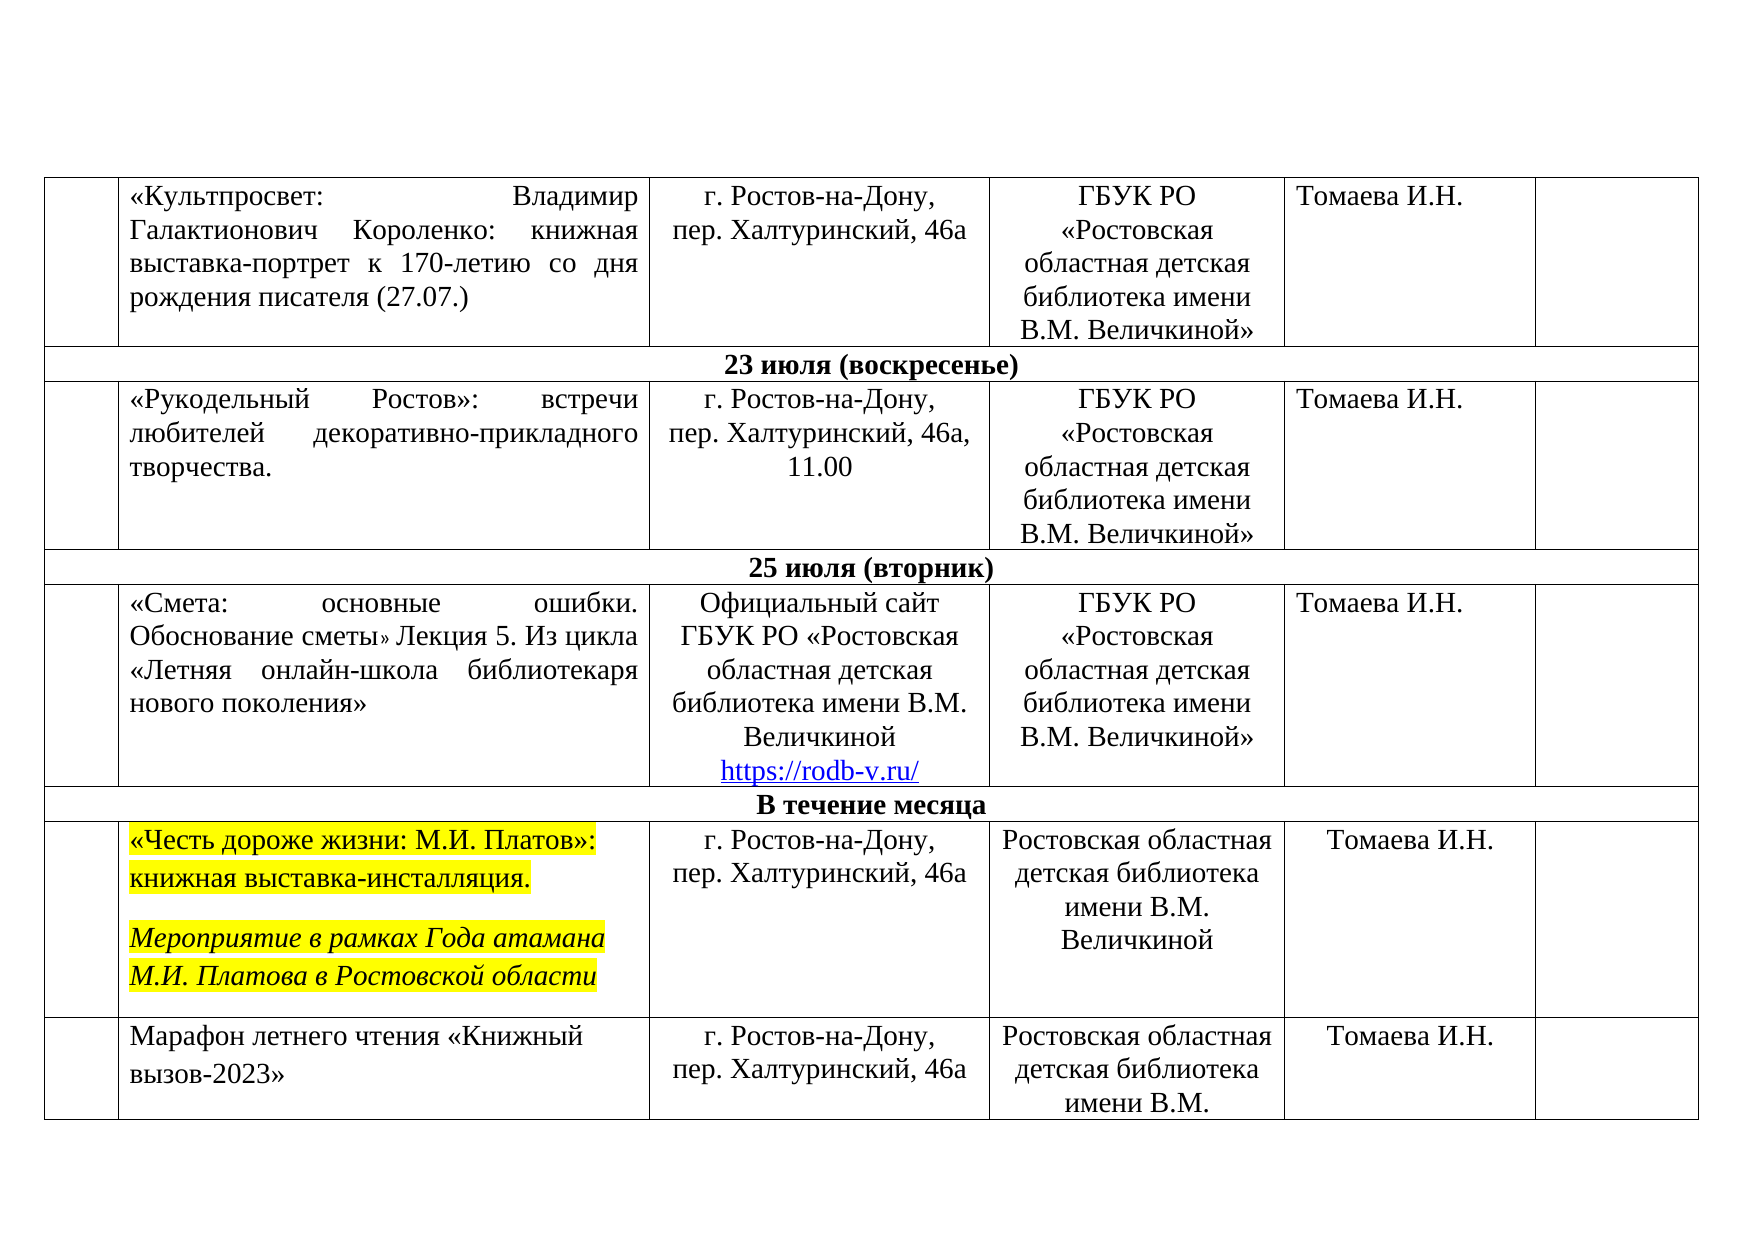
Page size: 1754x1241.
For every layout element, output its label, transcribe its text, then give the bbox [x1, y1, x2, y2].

table_cell [45, 178, 118, 346]
table_cell 25 июля (вторник) [45, 550, 1698, 584]
table_cell Официальный сайт ГБУК РО «Ростовская областная детская библиотека имени В.М. Величкиной https://rodb-v.ru/ [650, 585, 989, 786]
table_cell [990, 1018, 1284, 1118]
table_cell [650, 1018, 989, 1118]
table_cell «Честь дороже жизни: М.И. Платов»: книжная выставка-инсталляция. Мероприятие в рамках Года атамана М.И. Платова в Ростовской области [119, 822, 649, 1017]
table_cell В течение месяца [45, 787, 1698, 821]
table_cell Томаева И.Н. [1285, 585, 1535, 786]
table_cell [119, 1018, 649, 1118]
table_cell «Культпросвет: Владимир Галактионович Короленко: книжная выставка-портрет к 170-летию со дня рождения писателя (27.07.) [119, 178, 649, 346]
table_cell Томаева И.Н. [1285, 382, 1535, 549]
table_cell 23 июля (воскресенье) [45, 347, 1698, 381]
table_cell [1536, 382, 1698, 549]
table_cell ГБУК РО «Ростовская областная детская библиотека имени В.М. Величкиной» [990, 382, 1284, 549]
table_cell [990, 178, 1284, 346]
table_cell Ростовская областная детская библиотека имени В.М. Величкиной [990, 822, 1284, 1017]
table_cell [1536, 822, 1698, 1017]
table_cell г. Ростов-на-Дону, пер. Халтуринский, 46а [650, 822, 989, 1017]
table_cell ГБУК РО «Ростовская областная детская библиотека имени В.М. Величкиной» [990, 585, 1284, 786]
table_cell Томаева И.Н. [1285, 1018, 1535, 1118]
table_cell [650, 178, 989, 346]
table_cell [45, 822, 118, 1017]
table_cell Томаева И.Н. [1285, 822, 1535, 1017]
table_cell г. Ростов-на-Дону, пер. Халтуринский, 46а, 11.00 [650, 382, 989, 549]
table_cell [45, 585, 118, 786]
table_cell [1536, 585, 1698, 786]
table_cell [1536, 178, 1698, 346]
table_cell «Смета: основные ошибки. Обоснование сметы» Лекция 5. Из цикла «Летняя онлайн-школа библиотекаря нового поколения» [119, 585, 649, 786]
table_cell Томаева И.Н. [1285, 178, 1535, 346]
table_cell [1536, 1018, 1698, 1118]
table_cell «Рукодельный Ростов»: встречи любителей декоративно-прикладного творчества. [119, 382, 649, 549]
table_cell [45, 382, 118, 549]
table_cell [45, 1018, 118, 1118]
